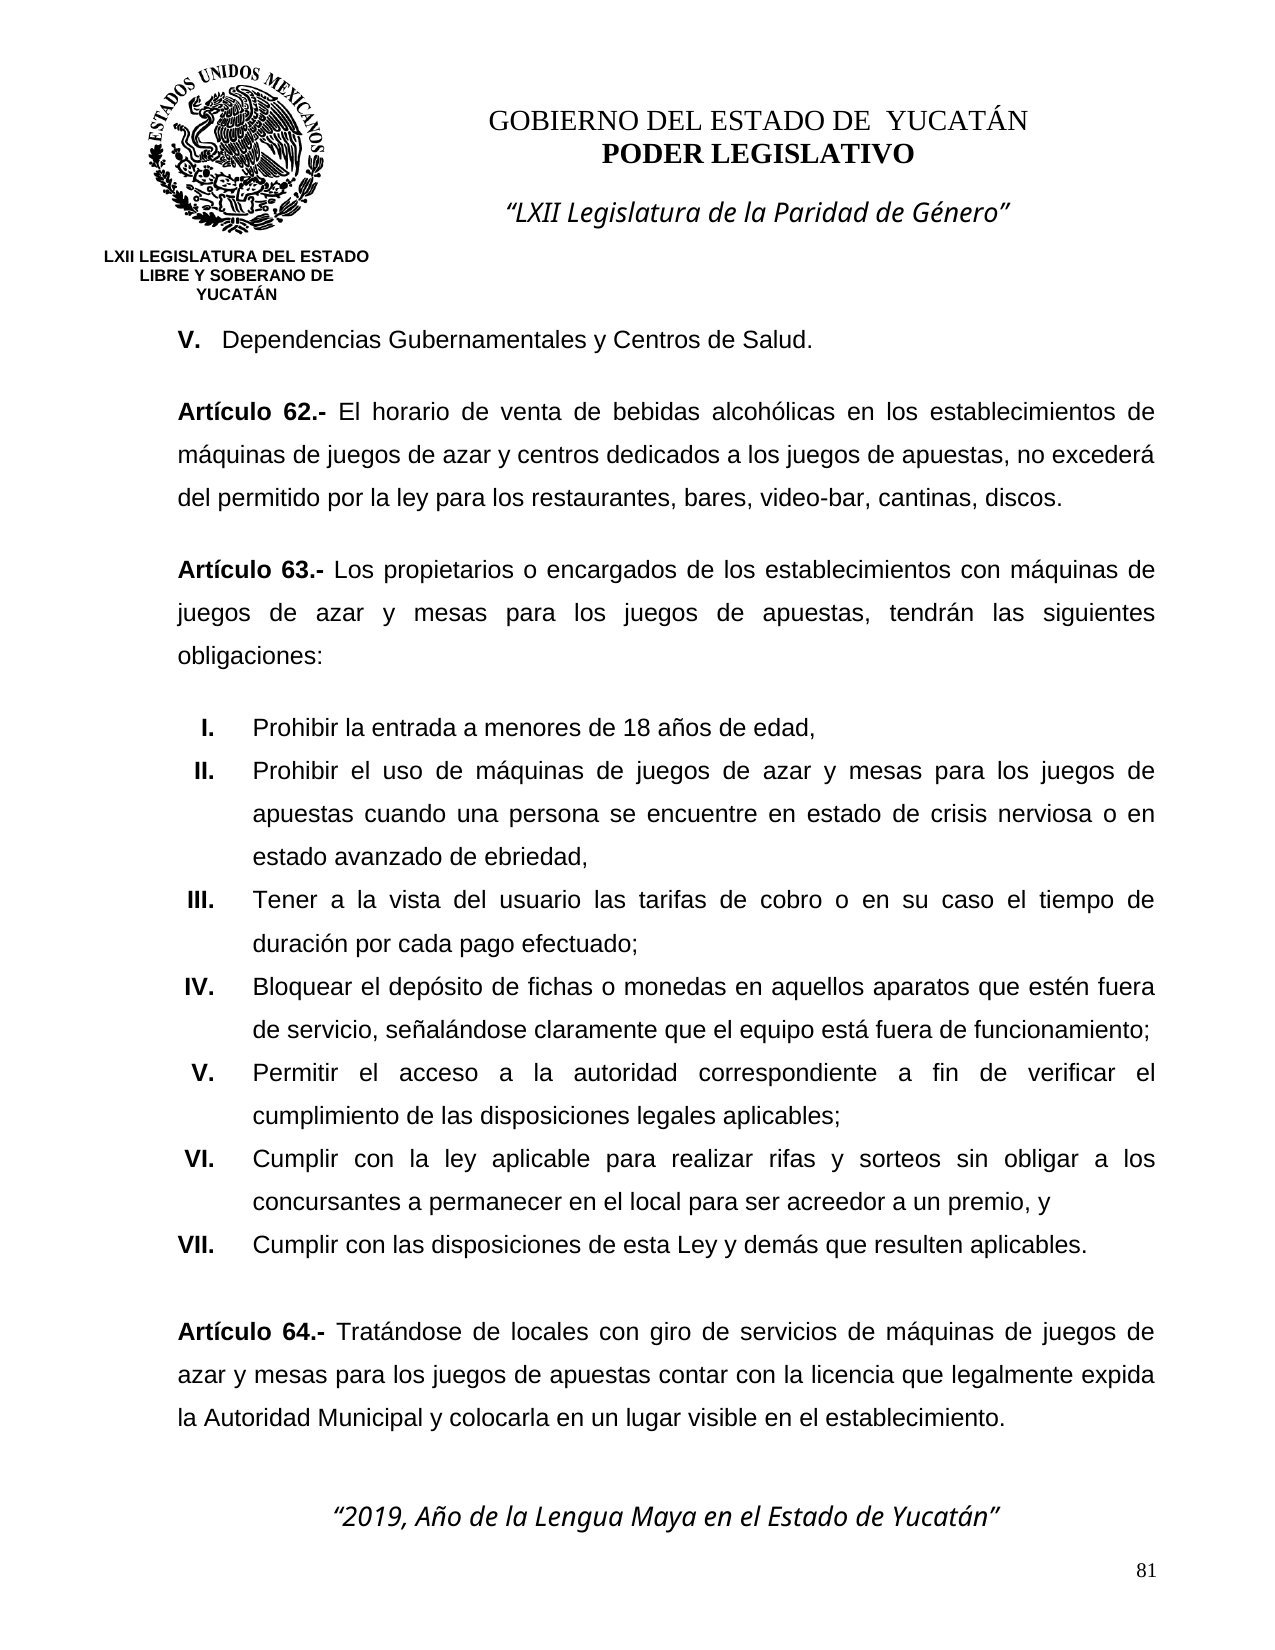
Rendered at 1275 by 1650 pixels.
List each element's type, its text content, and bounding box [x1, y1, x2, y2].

list Permitir el acceso a la autoridad correspondiente a fin de verificar el cumplimiento de las disposiciones legales aplicables; [215, 1058, 1157, 1130]
list Dependencias Gubernamentales y Centros de Salud. [177, 325, 1157, 354]
list Cumplir con la ley aplicable para realizar rifas y sorteos sin obligar a los concursantes a permanecer en el local para ser acreedor a un premio, y [215, 1144, 1157, 1216]
list Tener a la vista del usuario las tarifas de cobro o en su caso el tiempo de duración por cada pago efectuado; [215, 886, 1157, 957]
list Prohibir la entrada a menores de 18 años de edad, [215, 713, 1157, 742]
list Bloquear el depósito de fichas o monedas en aquellos aparatos que estén fuera de servicio, señalándose claramente que el equipo está fuera de funcionamiento; [215, 972, 1157, 1044]
picture [105, 23, 367, 275]
text Artículo 63.- Los propietarios o encargados de los establecimientos con máquinas de juegos de azar y mesas para los juegos de apuestas, tendrán las siguientes obligaciones: [177, 555, 1157, 670]
text Artículo 64.- Tratándose de locales con giro de servicios de máquinas de juegos de azar y mesas para los juegos de apuestas contar con la licencia que legalmente expida la Autoridad Municipal y colocarla en un lugar visible en el establecimiento. [177, 1317, 1157, 1432]
list Prohibir el uso de máquinas de juegos de azar y mesas para los juegos de apuestas cuando una persona se encuentre en estado de crisis nerviosa o en estado avanzado de ebriedad, [215, 756, 1157, 871]
list Cumplir con las disposiciones de esta Ley y demás que resulten aplicables. [215, 1231, 1157, 1259]
text Artículo 62.- El horario de venta de bebidas alcohólicas en los establecimientos de máquinas de juegos de azar y centros dedicados a los juegos de apuestas, no excederá del permitido por la ley para los restaurantes, bares, video-bar, cantinas, discos. [177, 397, 1157, 512]
